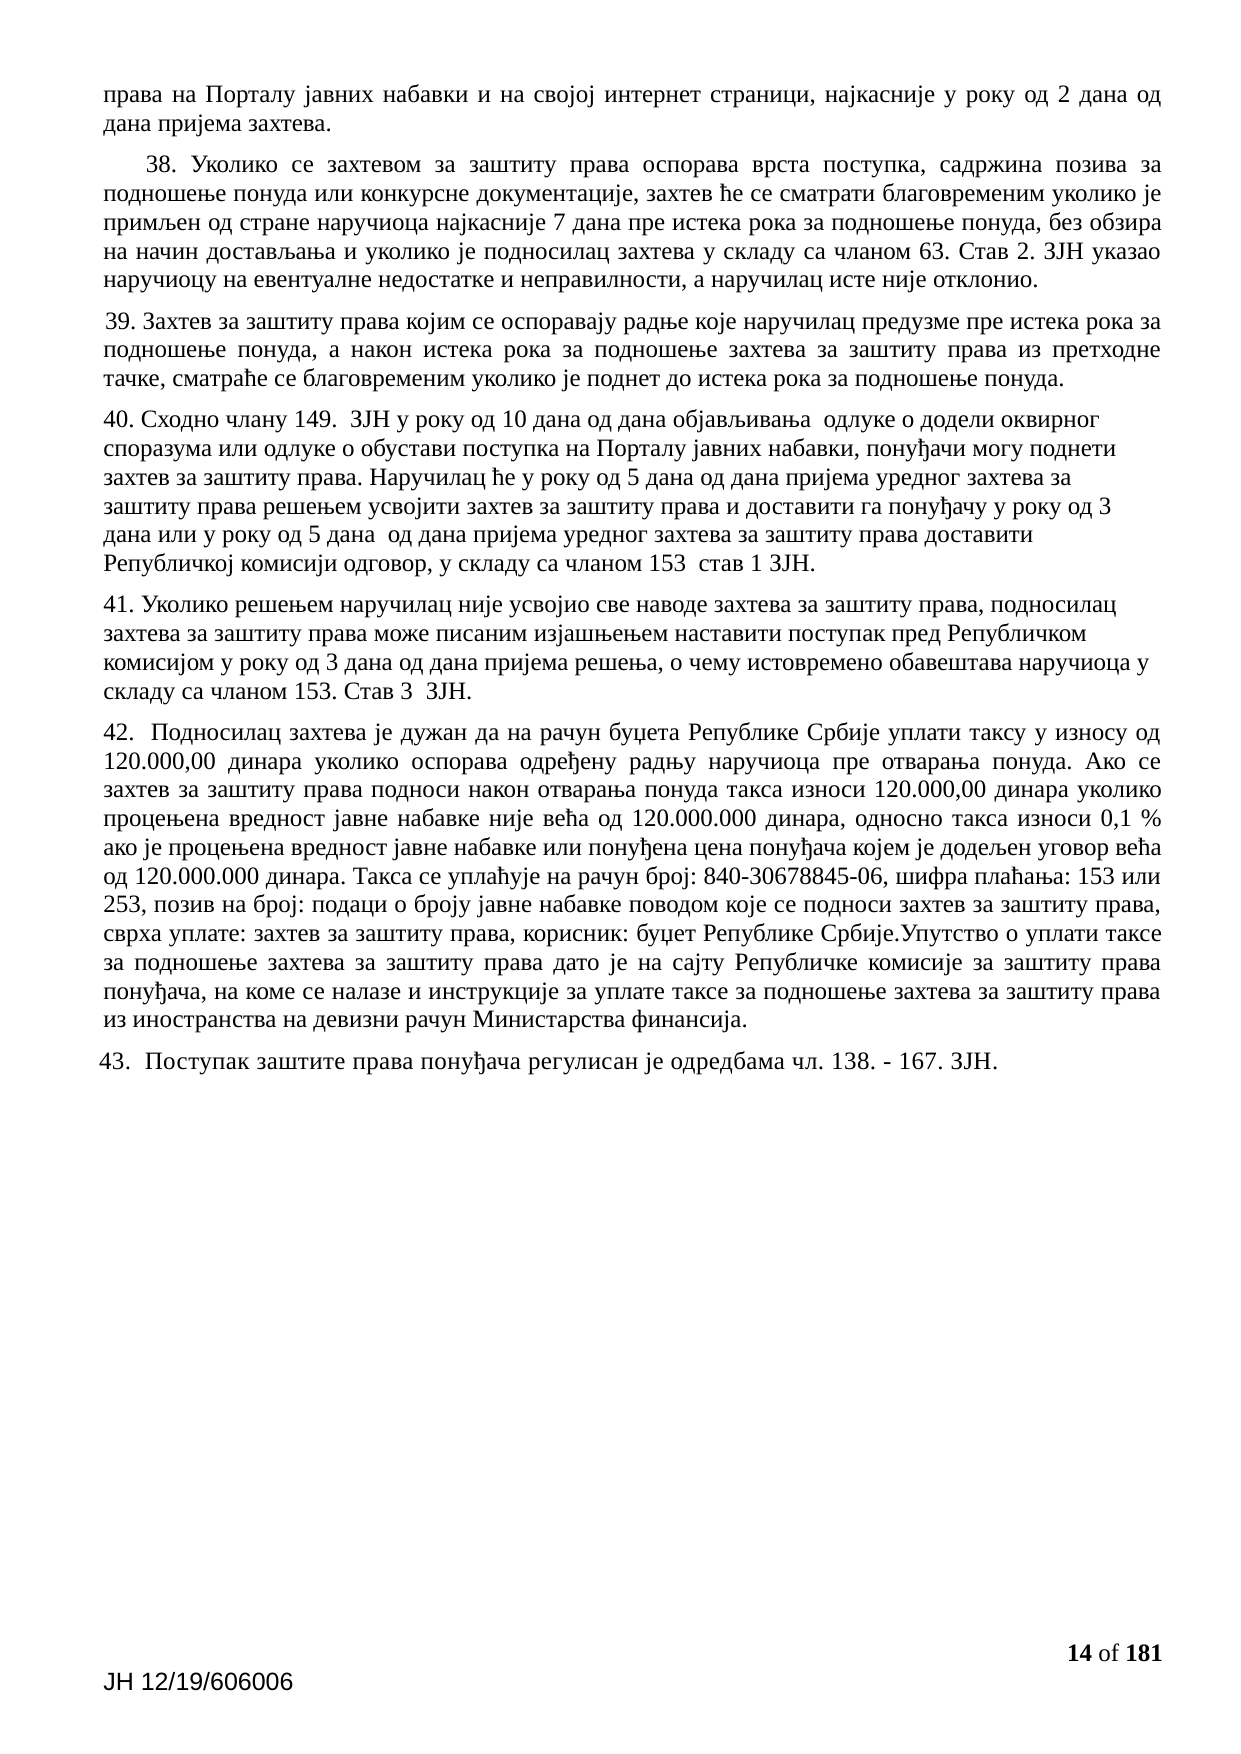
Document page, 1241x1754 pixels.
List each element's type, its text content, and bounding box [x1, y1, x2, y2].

text 41. Уколико решењем наручилац није усвојио све наводе захтева за заштиту права, подносилац захтева за заштиту права може писаним изјашњењем наставити поступак пред Републичком комисијом у року од 3 дана од дана пријема решења, о чему истовремено обавештава наручиоца у складу са чланом 153. Став 3 ЗЈН. [66, 589, 1162, 704]
list 42. Подносилац захтева је дужан да на рачун буџета Републике Србије уплати таксу у изнoсу од 120.000,00 динара уколико оспорава одређену радњу наручиоца пре отварања понуда. Ако се захтев за заштиту права подноси након отварања понуда такса износи 120.000,00 динара уколико процењена вредност јавне набавке није већа од 120.000.000 динара, односно такса износи 0,1 % ако је процењена вредност јавне набавке или понуђена цена понуђача којем је додељен уговор већа од 120.000.000 динара. Такса се уплаћује на рачун број: 840-30678845-06, шифра плаћања: 153 или 253, позив на број: подаци о броју јавне набавке поводом које се подноси захтев за заштиту права, сврха уплате: захтев за заштиту права, корисник: буџет Републике Србије.Упутство о уплати таксе за подношење захтева за заштиту права дато је на сајту Републичке комисије за заштиту права понуђача, на коме се налазе и инструкције за уплате таксе за подношење захтева за заштиту права из иностранства на девизни рачун Министарства финансија. [103, 717, 1162, 1033]
text 40. Сходно члану 149. ЗЈН у року од 10 дана од дана објављивања одлуке о додели оквирног споразума или одлуке о обустави поступка на Порталу јавних набавки, понуђачи могу поднети захтев за заштиту права. Наручилац ће у року од 5 дана од дана пријема уредног захтева за заштиту права решењем усвојити захтев за заштиту права и доставити га понуђачу у року од 3 дана или у року од 5 дана од дана пријема уредног захтева за заштиту права доставити Републичкој комисији одговор, у складу са чланом 153 став 1 ЗЈН. [66, 404, 1162, 577]
text 38. Уколико се захтевом за заштиту права оспорава врста поступка, садржина позива за подношење понуда или конкурсне документације, захтев ће се сматрати благовременим уколико је примљен од стране наручиоца најкасније 7 дана пре истека рока за подношење понуда, без обзира на начин достављања и уколико је подносилац захтева у складу са чланом 63. Став 2. ЗЈН указао наручиоцу на евентуалне недостатке и неправилности, а наручилац исте није отклонио. [66, 149, 1162, 293]
text 39. Захтев за заштиту права којим се оспоравају радње које наручилац предузме пре истека рока за подношење понуда, а након истека рока за подношење захтева за заштиту права из претходне тачке, сматраће се благовременим уколико је поднет до истека рока за подношење понуда. [66, 306, 1162, 392]
list 43. Поступак заштите права понуђача регулисан је одредбама чл. 138. - 167. ЗЈН. [66, 1046, 1162, 1074]
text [66, 79, 1162, 137]
